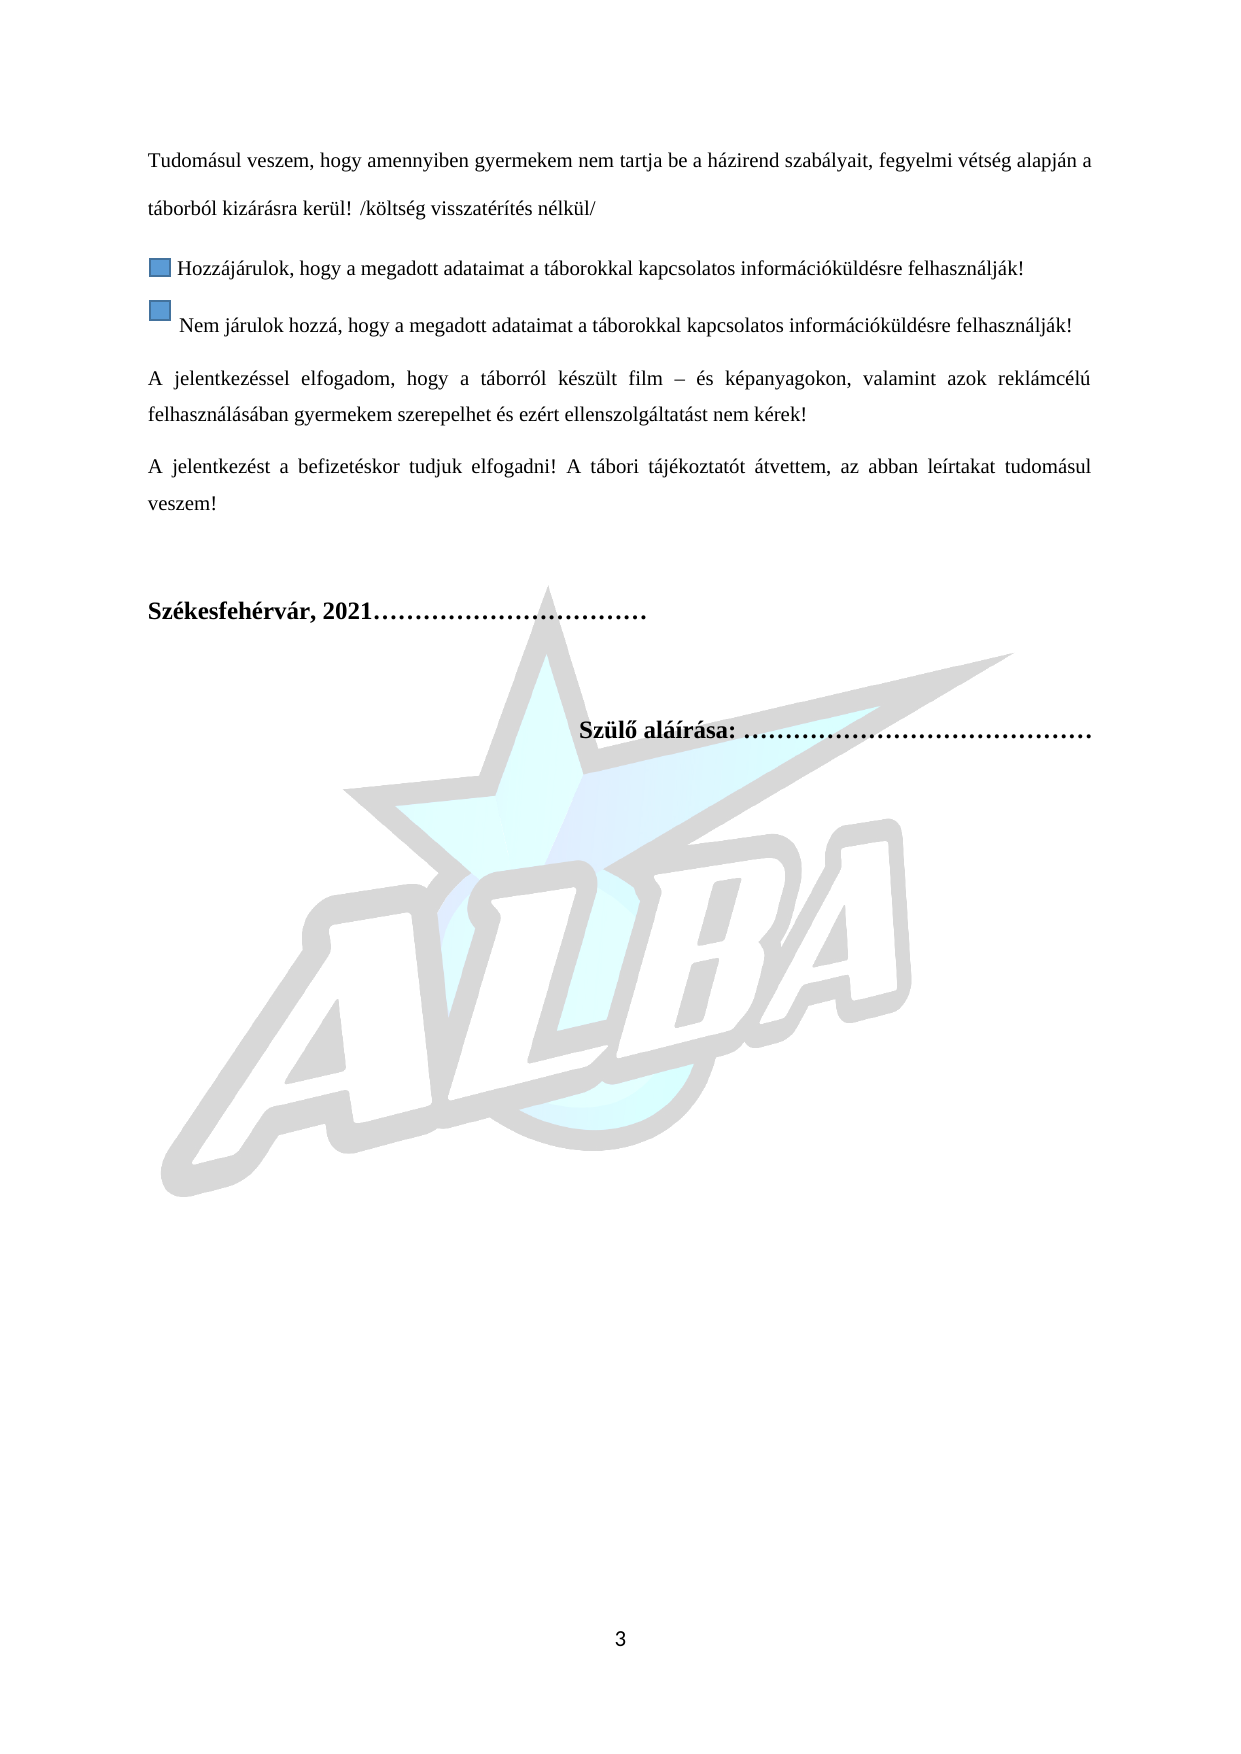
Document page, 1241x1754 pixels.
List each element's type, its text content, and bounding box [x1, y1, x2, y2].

text Tudomásul veszem, hogy amennyiben gyermekem nem tartja be a házirend szabályait, fegyelmi vétség alapján a táborból kizárásra kerül! /költség visszatérítés nélkül/ [148, 148, 1093, 222]
text A jelentkezéssel elfogadom, hogy a táborról készült film – és képanyagokon, valamint azok reklámcélú felhasználásában gyermekem szerepelhet és ezért ellenszolgáltatást nem kérek! [148, 366, 1093, 426]
text Szülő aláírása: …………………………………… [148, 715, 1093, 744]
text Székesfehérvár, 2021…………………………… [148, 596, 1093, 624]
text A jelentkezést a befizetéskor tudjuk elfogadni! A tábori tájékoztatót átvettem, az abban leírtakat tudomásul veszem! [148, 454, 1093, 514]
text Nem járulok hozzá, hogy a megadott adataimat a táborokkal kapcsolatos információküldésre felhasználják! [148, 313, 1093, 337]
text Hozzájárulok, hogy a megadott adataimat a táborokkal kapcsolatos információküldésre felhasználják! [148, 255, 1093, 279]
